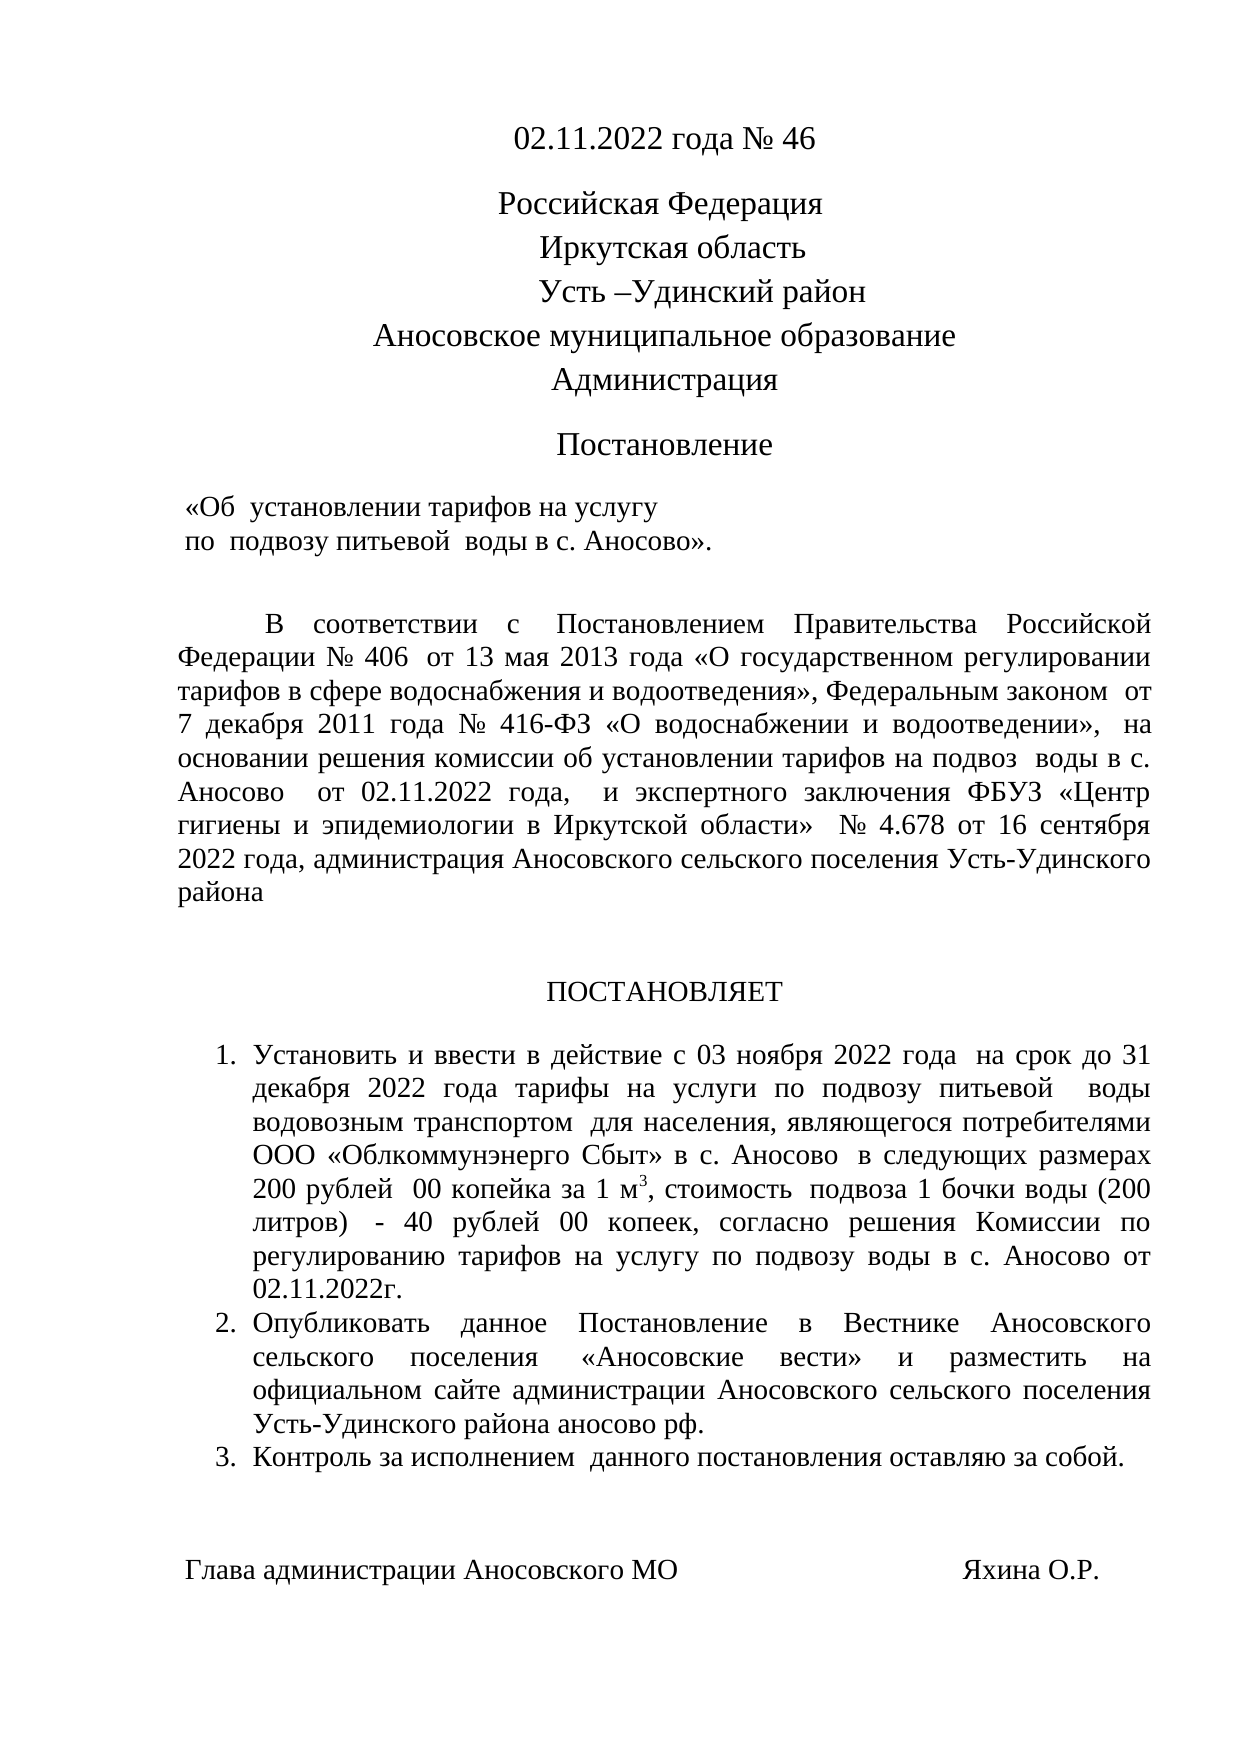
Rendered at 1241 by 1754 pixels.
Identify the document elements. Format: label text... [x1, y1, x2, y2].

text ПОСТАНОВЛЯЕТ [177, 974, 1152, 1008]
text «Об установлении тарифов на услугу [177, 489, 1152, 523]
text Глава администрации Аносовского МО Яхина О.Р. [177, 1552, 1152, 1586]
text Постановление [177, 424, 1152, 462]
list Контроль за исполнением данного постановления оставляю за собой. [215, 1439, 1152, 1473]
text по подвозу питьевой воды в с. Аносово». [177, 523, 1152, 556]
text В соответствии с Постановлением Правительства Российской Федерации № 406 от 13 мая 2013 года «О государственном регулировании тарифов в сфере водоснабжения и водоотведения», Федеральным законом от 7 декабря 2011 года № 416-ФЗ «О водоснабжении и водоотведении», на основании решения комиссии об установлении тарифов на подвоз воды в с. Аносово от 02.11.2022 года, и экспертного заключения ФБУЗ «Центр гигиены и эпидемиологии в Иркутской области» № 4.678 от 16 сентября 2022 года, администрация Аносовского сельского поселения Усть-Удинского района [177, 606, 1152, 908]
text Российская Федерация Иркутская область Усть –Удинский район Аносовское муниципальное образование Администрация [177, 183, 1152, 398]
list Установить и ввести в действие с 03 ноября 2022 года на срок до 31 декабря 2022 года тарифы на услуги по подвозу питьевой воды водовозным транспортом для населения, являющегося потребителями ООО «Облкоммунэнерго Сбыт» в с. Аносово в следующих размерах 200 рублей 00 копейка за 1 м3, стоимость подвоза 1 бочки воды (200 литров) - 40 рублей 00 копеек, согласно решения Комиссии по регулированию тарифов на услугу по подвозу воды в с. Аносово от 02.11.2022г. [215, 1037, 1152, 1305]
text 02.11.2022 года № 46 [177, 118, 1152, 156]
list Опубликовать данное Постановление в Вестнике Аносовского сельского поселения «Аносовские вести» и разместить на официальном сайте администрации Аносовского сельского поселения Усть-Удинского района аносово рф. [215, 1305, 1152, 1439]
